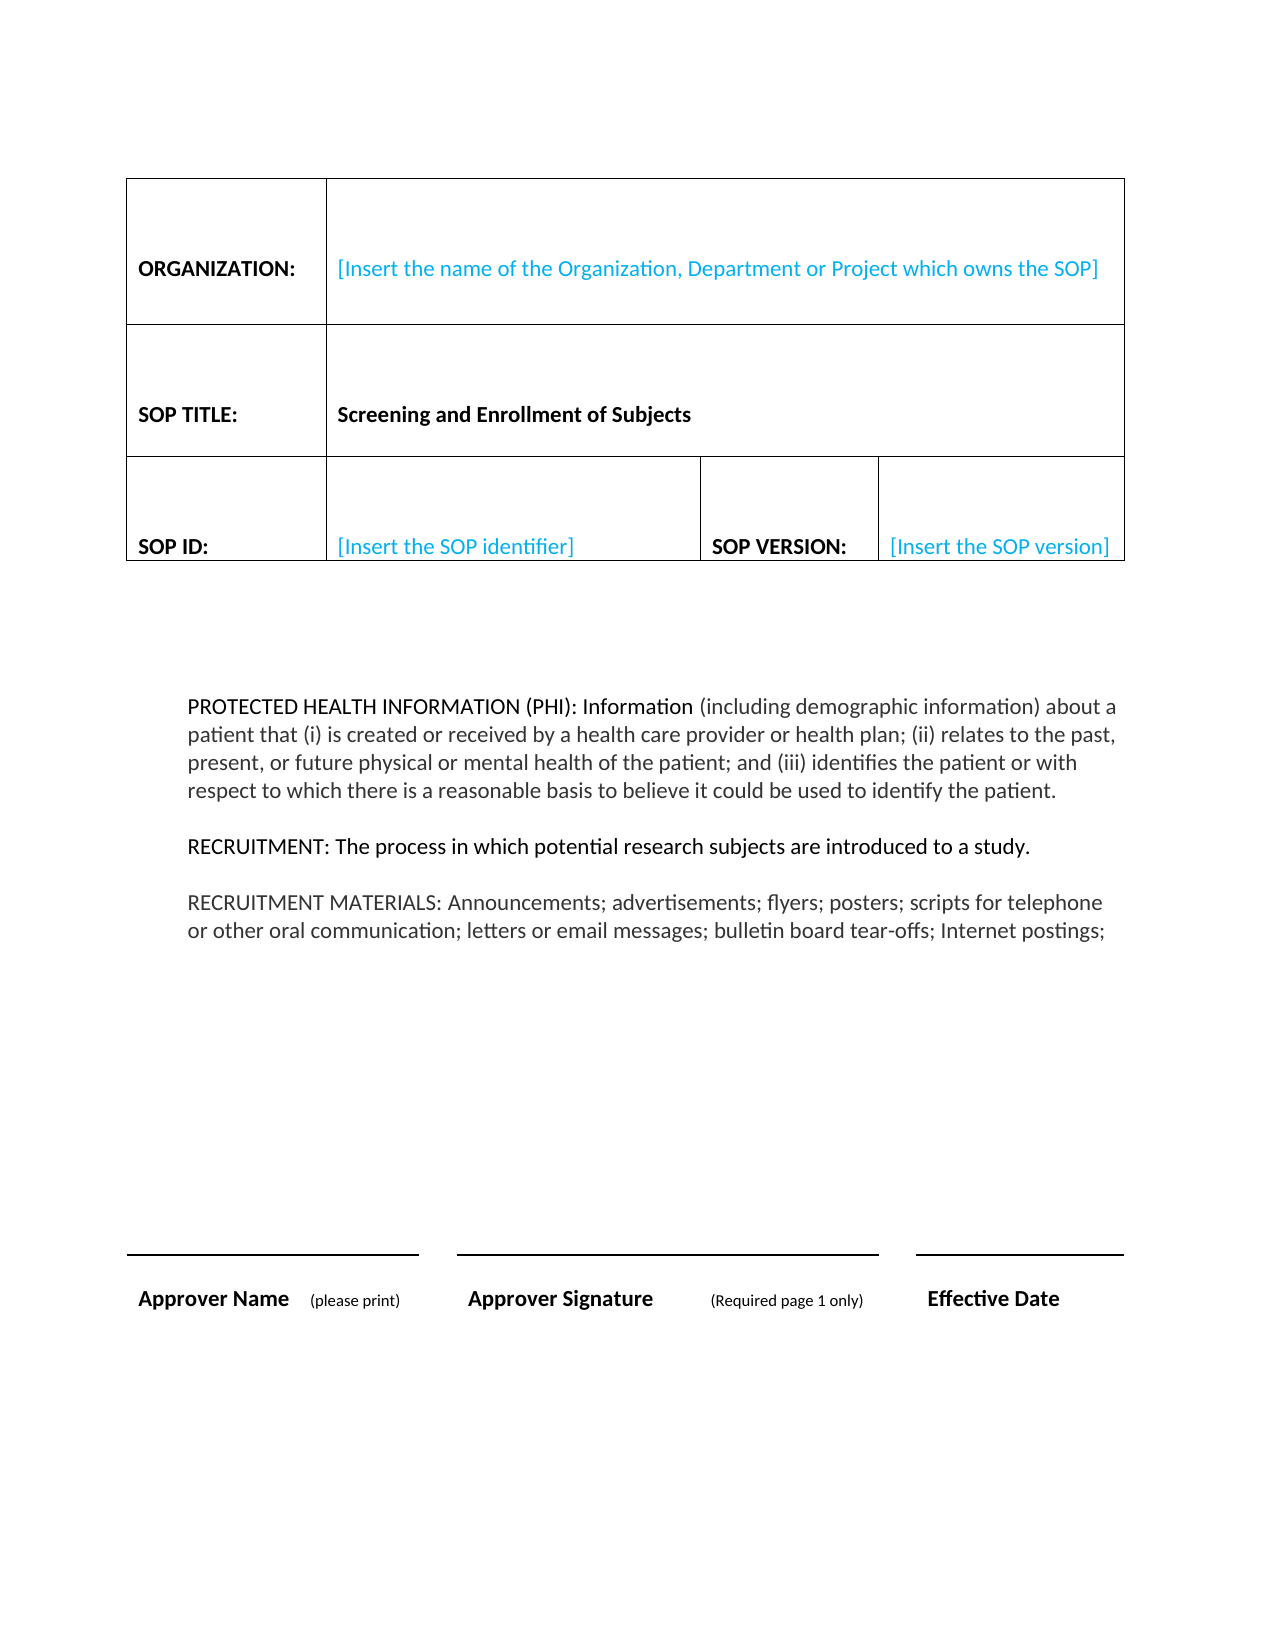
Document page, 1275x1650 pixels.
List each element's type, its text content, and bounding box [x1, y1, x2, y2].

text PROTECTED HEALTH INFORMATION (PHI): Information (including demographic information) about a patient that (i) is created or received by a health care provider or health plan; (ii) relates to the past, present, or future physical or mental health of the patient; and (iii) identifies the patient or with respect to which there is a reasonable basis to believe it could be used to identify the patient. [187, 692, 1125, 804]
text RECRUITMENT: The process in which potential research subjects are introduced to a study. [187, 832, 1125, 860]
text RECRUITMENT MATERIALS: Announcements; advertisements; flyers; posters; scripts for telephone or other oral communication; letters or email messages; bulletin board tear-offs; Internet postings; newspaper, radio, television, or video broadcasts, or other media used to attract potential participants for research. [187, 888, 1125, 944]
